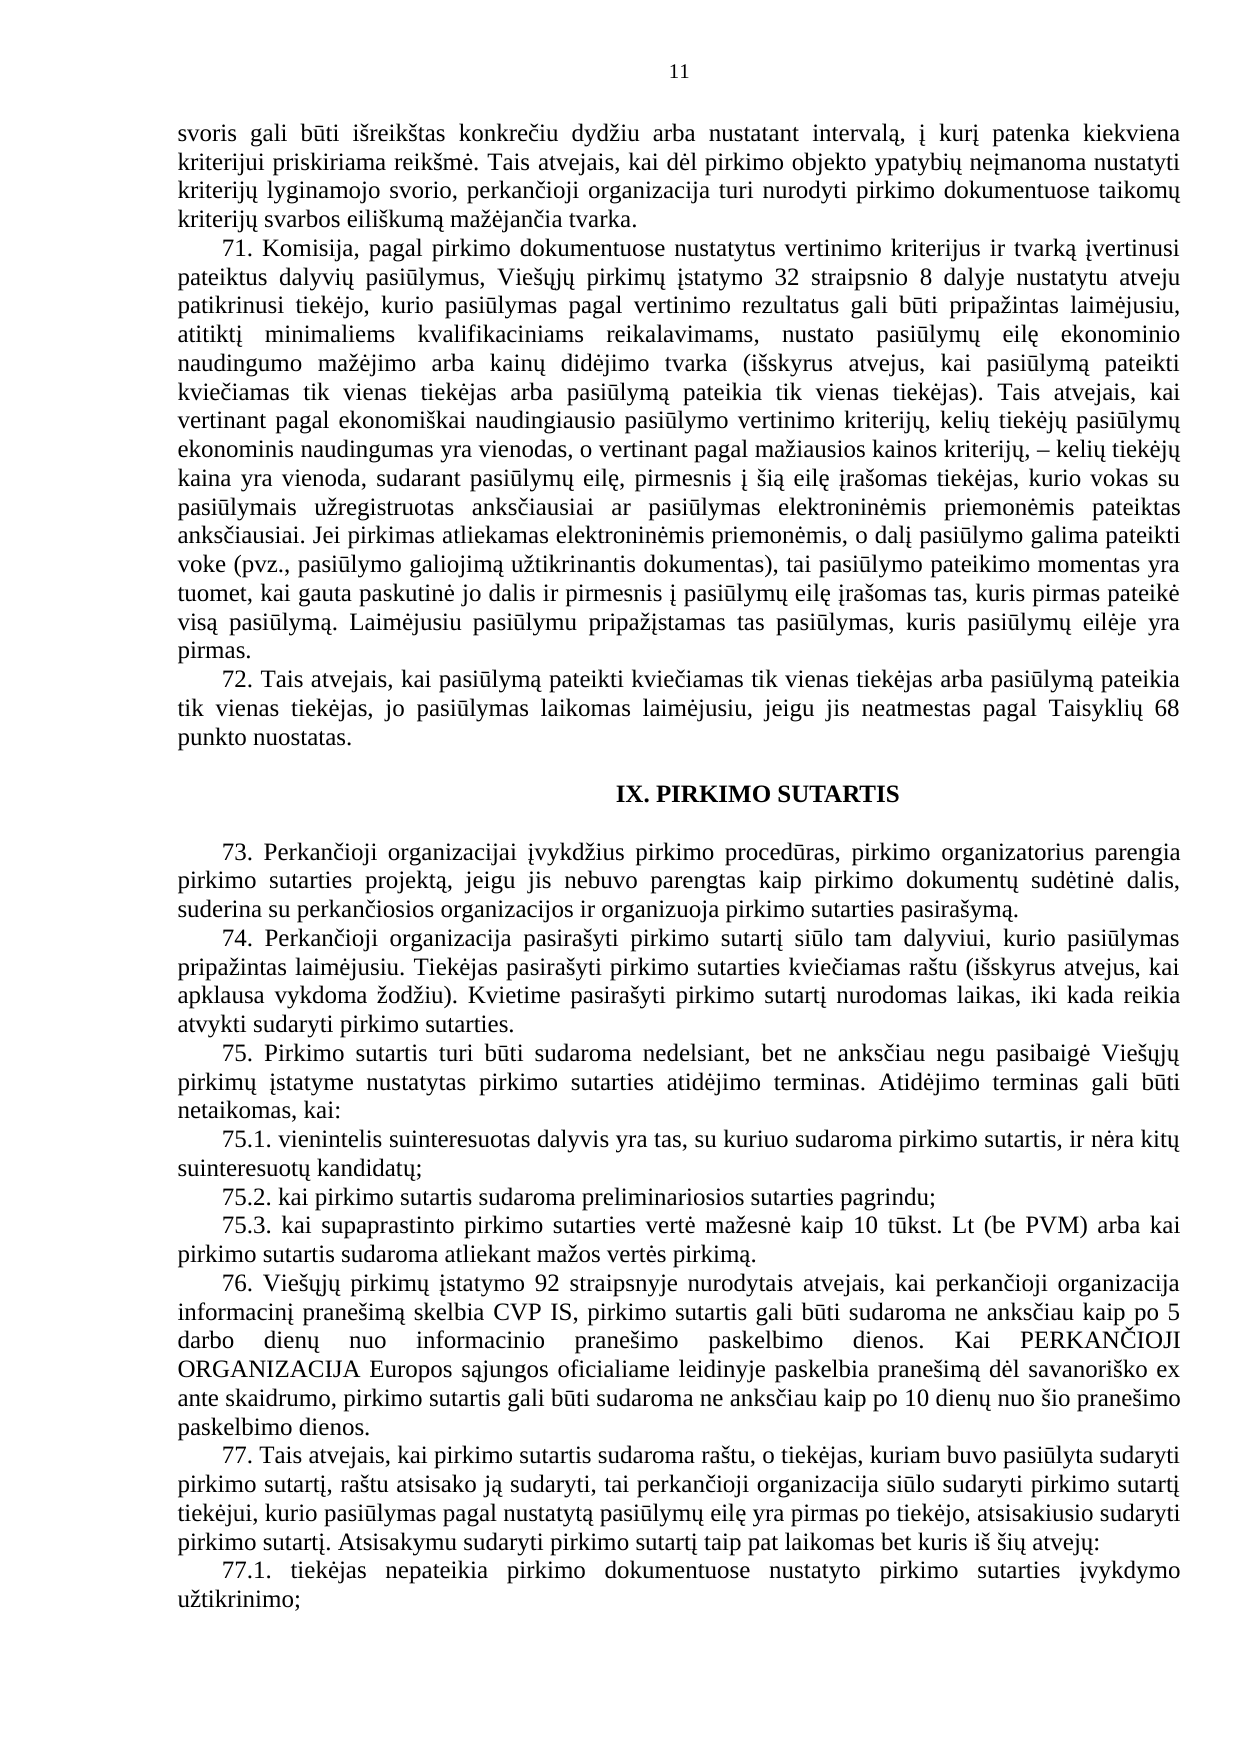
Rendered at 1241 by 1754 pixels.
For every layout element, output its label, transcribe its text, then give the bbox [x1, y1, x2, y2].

text 74. Perkančioji organizacija pasirašyti pirkimo sutartį siūlo tam dalyviui, kurio pasiūlymas pripažintas laimėjusiu. Tiekėjas pasirašyti pirkimo sutarties kviečiamas raštu (išskyrus atvejus, kai apklausa vykdoma žodžiu). Kvietime pasirašyti pirkimo sutartį nurodomas laikas, iki kada reikia atvykti sudaryti pirkimo sutarties. [177, 923, 1181, 1038]
text 72. Tais atvejais, kai pasiūlymą pateikti kviečiamas tik vienas tiekėjas arba pasiūlymą pateikia tik vienas tiekėjas, jo pasiūlymas laikomas laimėjusiu, jeigu jis neatmestas pagal Taisyklių 68 punkto nuostatas. [177, 664, 1181, 751]
text IX. PIRKIMO SUTARTIS [290, 779, 1181, 808]
subtitle 75.2. kai pirkimo sutartis sudaroma preliminariosios sutarties pagrindu; [177, 1182, 1181, 1211]
text 73. Perkančioji organizacijai įvykdžius pirkimo procedūras, pirkimo organizatorius parengia pirkimo sutarties projektą, jeigu jis nebuvo parengtas kaip pirkimo dokumentų sudėtinė dalis, suderina su perkančiosios organizacijos ir organizuoja pirkimo sutarties pasirašymą. [177, 837, 1181, 923]
text 71. Komisija, pagal pirkimo dokumentuose nustatytus vertinimo kriterijus ir tvarką įvertinusi pateiktus dalyvių pasiūlymus, Viešųjų pirkimų įstatymo 32 straipsnio 8 dalyje nustatytu atveju patikrinusi tiekėjo, kurio pasiūlymas pagal vertinimo rezultatus gali būti pripažintas laimėjusiu, atitiktį minimaliems kvalifikaciniams reikalavimams, nustato pasiūlymų eilę ekonominio naudingumo mažėjimo arba kainų didėjimo tvarka (išskyrus atvejus, kai pasiūlymą pateikti kviečiamas tik vienas tiekėjas arba pasiūlymą pateikia tik vienas tiekėjas). Tais atvejais, kai vertinant pagal ekonomiškai naudingiausio pasiūlymo vertinimo kriterijų, kelių tiekėjų pasiūlymų ekonominis naudingumas yra vienodas, o vertinant pagal mažiausios kainos kriterijų, – kelių tiekėjų kaina yra vienoda, sudarant pasiūlymų eilę, pirmesnis į šią eilę įrašomas tiekėjas, kurio vokas su pasiūlymais užregistruotas anksčiausiai ar pasiūlymas elektroninėmis priemonėmis pateiktas anksčiausiai. Jei pirkimas atliekamas elektroninėmis priemonėmis, o dalį pasiūlymo galima pateikti voke (pvz., pasiūlymo galiojimą užtikrinantis dokumentas), tai pasiūlymo pateikimo momentas yra tuomet, kai gauta paskutinė jo dalis ir pirmesnis į pasiūlymų eilę įrašomas tas, kuris pirmas pateikė visą pasiūlymą. Laimėjusiu pasiūlymu pripažįstamas tas pasiūlymas, kuris pasiūlymų eilėje yra pirmas. [177, 233, 1181, 664]
text 75.3. kai supaprastinto pirkimo sutarties vertė mažesnė kaip 10 tūkst. Lt (be PVM) arba kai pirkimo sutartis sudaroma atliekant mažos vertės pirkimą. [177, 1211, 1181, 1268]
subtitle 75.1. vienintelis suinteresuotas dalyvis yra tas, su kuriuo sudaroma pirkimo sutartis, ir nėra kitų suinteresuotų kandidatų; [177, 1124, 1181, 1182]
text 76. Viešųjų pirkimų įstatymo 92 straipsnyje nurodytais atvejais, kai perkančioji organizacija informacinį pranešimą skelbia CVP IS, pirkimo sutartis gali būti sudaroma ne anksčiau kaip po 5 darbo dienų nuo informacinio pranešimo paskelbimo dienos. Kai PERKANČIOJI ORGANIZACIJA Europos sąjungos oficialiame leidinyje paskelbia pranešimą dėl savanoriško ex ante skaidrumo, pirkimo sutartis gali būti sudaroma ne anksčiau kaip po 10 dienų nuo šio pranešimo paskelbimo dienos. [177, 1268, 1181, 1441]
subtitle 75. Pirkimo sutartis turi būti sudaroma nedelsiant, bet ne anksčiau negu pasibaigė Viešųjų pirkimų įstatyme nustatytas pirkimo sutarties atidėjimo terminas. Atidėjimo terminas gali būti netaikomas, kai: [177, 1038, 1181, 1124]
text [177, 118, 1181, 233]
text 77.1. tiekėjas nepateikia pirkimo dokumentuose nustatyto pirkimo sutarties įvykdymo užtikrinimo; [177, 1556, 1181, 1613]
text 77. Tais atvejais, kai pirkimo sutartis sudaroma raštu, o tiekėjas, kuriam buvo pasiūlyta sudaryti pirkimo sutartį, raštu atsisako ją sudaryti, tai perkančioji organizacija siūlo sudaryti pirkimo sutartį tiekėjui, kurio pasiūlymas pagal nustatytą pasiūlymų eilę yra pirmas po tiekėjo, atsisakiusio sudaryti pirkimo sutartį. Atsisakymu sudaryti pirkimo sutartį taip pat laikomas bet kuris iš šių atvejų: [177, 1441, 1181, 1556]
